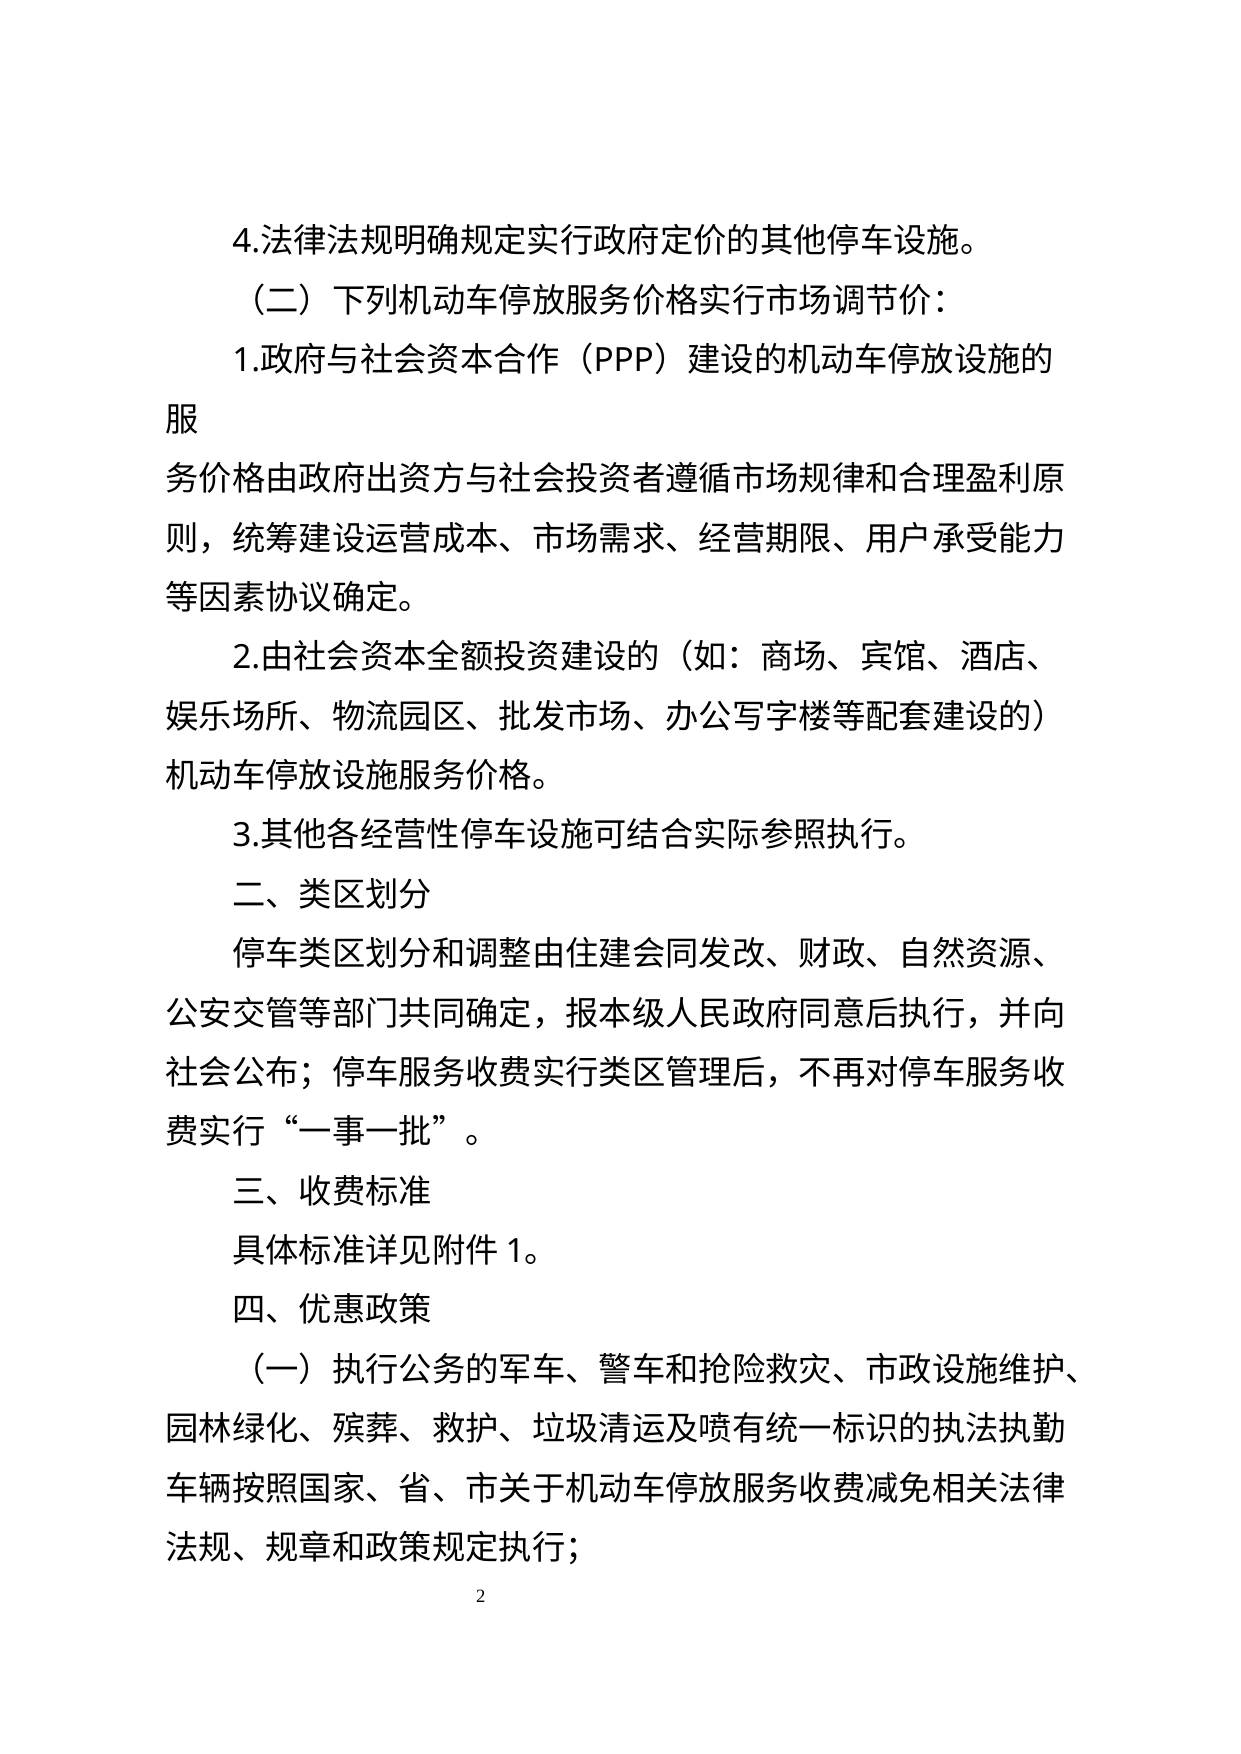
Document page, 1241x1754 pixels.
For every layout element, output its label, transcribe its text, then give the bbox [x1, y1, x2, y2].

text 4.法律法规明确规定实行政府定价的其他停车设施。 [165, 209, 1087, 268]
text 二、类区划分 [165, 862, 1087, 921]
text 停车类区划分和调整由住建会同发改、财政、自然资源、公安交管等部门共同确定，报本级人民政府同意后执行，并向社会公布；停车服务收费实行类区管理后，不再对停车服务收费实行“一事一批”。 [165, 921, 1087, 1159]
list 3.其他各经营性停车设施可结合实际参照执行。 [165, 803, 1087, 862]
text 四、优惠政策 [165, 1278, 1087, 1337]
list 2.由社会资本全额投资建设的（如：商场、宾馆、酒店、娱乐场所、物流园区、批发市场、办公写字楼等配套建设的）机动车停放设施服务价格。 [165, 624, 1087, 803]
text 具体标准详见附件1。 [165, 1218, 1087, 1278]
text （二）下列机动车停放服务价格实行市场调节价： [165, 268, 1087, 328]
text （一）执行公务的军车、警车和抢险救灾、市政设施维护、园林绿化、殡葬、救护、垃圾清运及喷有统一标识的执法执勤车辆按照国家、省、市关于机动车停放服务收费减免相关法律法规、规章和政策规定执行； [165, 1337, 1087, 1574]
text 务价格由政府出资方与社会投资者遵循市场规律和合理盈利原则，统筹建设运营成本、市场需求、经营期限、用户承受能力等因素协议确定。 [165, 446, 1087, 624]
text 1.政府与社会资本合作（PPP）建设的机动车停放设施的服 [165, 328, 1087, 446]
text 三、收费标准 [165, 1159, 1087, 1218]
